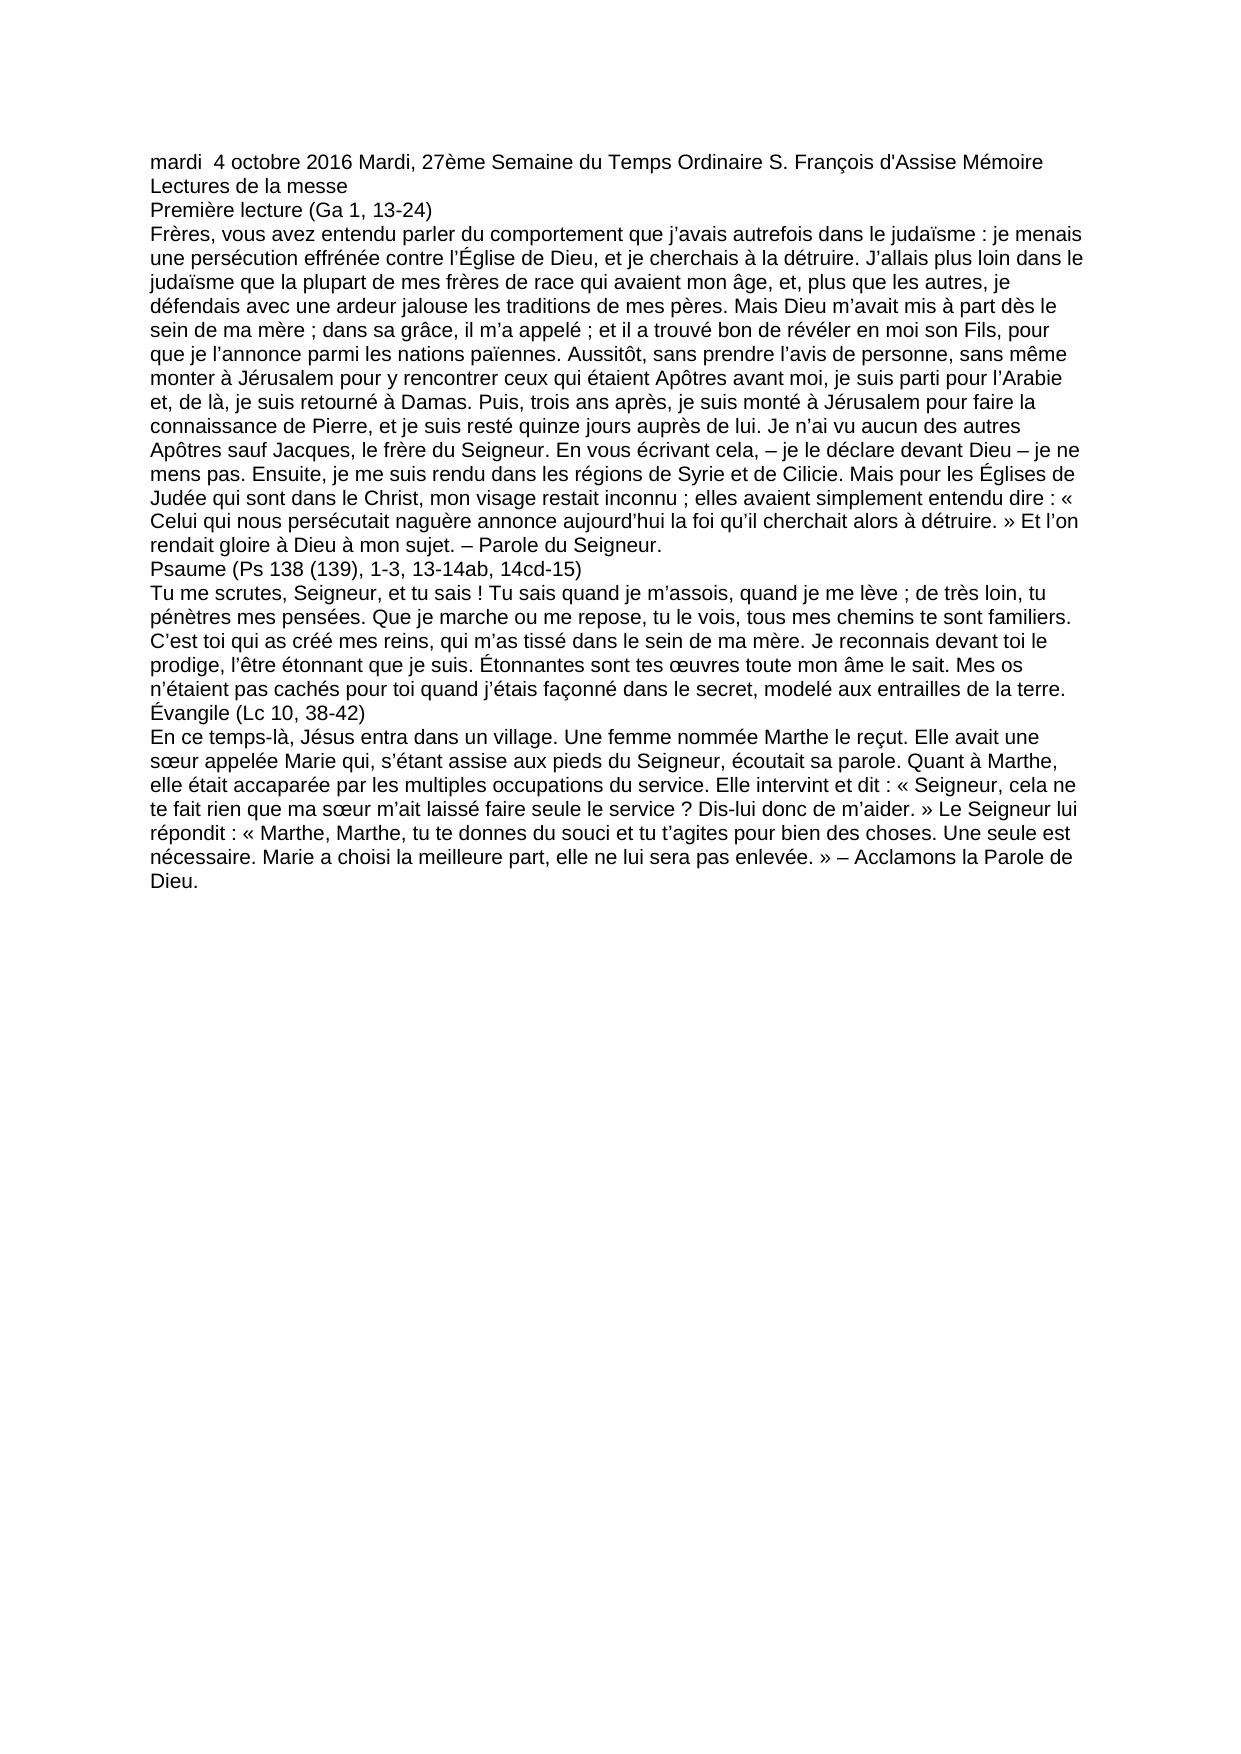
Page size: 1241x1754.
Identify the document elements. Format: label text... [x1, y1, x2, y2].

text En ce temps-là, Jésus entra dans un village. Une femme nommée Marthe le reçut. Elle avait une sœur appelée Marie qui, s’étant assise aux pieds du Seigneur, écoutait sa parole. Quant à Marthe, elle était accaparée par les multiples occupations du service. Elle intervint et dit : « Seigneur, cela ne te fait rien que ma sœur m’ait laissé faire seule le service ? Dis-lui donc de m’aider. » Le Seigneur lui répondit : « Marthe, Marthe, tu te donnes du souci et tu t’agites pour bien des choses. Une seule est nécessaire. Marie a choisi la meilleure part, elle ne lui sera pas enlevée. » – Acclamons la Parole de Dieu. [150, 725, 1090, 893]
text Frères, vous avez entendu parler du comportement que j’avais autrefois dans le judaïsme : je menais une persécution effrénée contre l’Église de Dieu, et je cherchais à la détruire. J’allais plus loin dans le judaïsme que la plupart de mes frères de race qui avaient mon âge, et, plus que les autres, je défendais avec une ardeur jalouse les traditions de mes pères. Mais Dieu m’avait mis à part dès le sein de ma mère ; dans sa grâce, il m’a appelé ; et il a trouvé bon de révéler en moi son Fils, pour que je l’annonce parmi les nations païennes. Aussitôt, sans prendre l’avis de personne, sans même monter à Jérusalem pour y rencontrer ceux qui étaient Apôtres avant moi, je suis parti pour l’Arabie et, de là, je suis retourné à Damas. Puis, trois ans après, je suis monté à Jérusalem pour faire la connaissance de Pierre, et je suis resté quinze jours auprès de lui. Je n’ai vu aucun des autres Apôtres sauf Jacques, le frère du Seigneur. En vous écrivant cela, – je le déclare devant Dieu – je ne mens pas. Ensuite, je me suis rendu dans les régions de Syrie et de Cilicie. Mais pour les Églises de Judée qui sont dans le Christ, mon visage restait inconnu ; elles avaient simplement entendu dire : « Celui qui nous persécutait naguère annonce aujourd’hui la foi qu’il cherchait alors à détruire. » Et l’on rendait gloire à Dieu à mon sujet. – Parole du Seigneur. [150, 222, 1090, 557]
text Tu me scrutes, Seigneur, et tu sais ! Tu sais quand je m’assois, quand je me lève ; de très loin, tu pénètres mes pensées. Que je marche ou me repose, tu le vois, tous mes chemins te sont familiers. C’est toi qui as créé mes reins, qui m’as tissé dans le sein de ma mère. Je reconnais devant toi le prodige, l’être étonnant que je suis. Étonnantes sont tes œuvres toute mon âme le sait. Mes os n’étaient pas cachés pour toi quand j’étais façonné dans le secret, modelé aux entrailles de la terre. [150, 581, 1090, 701]
